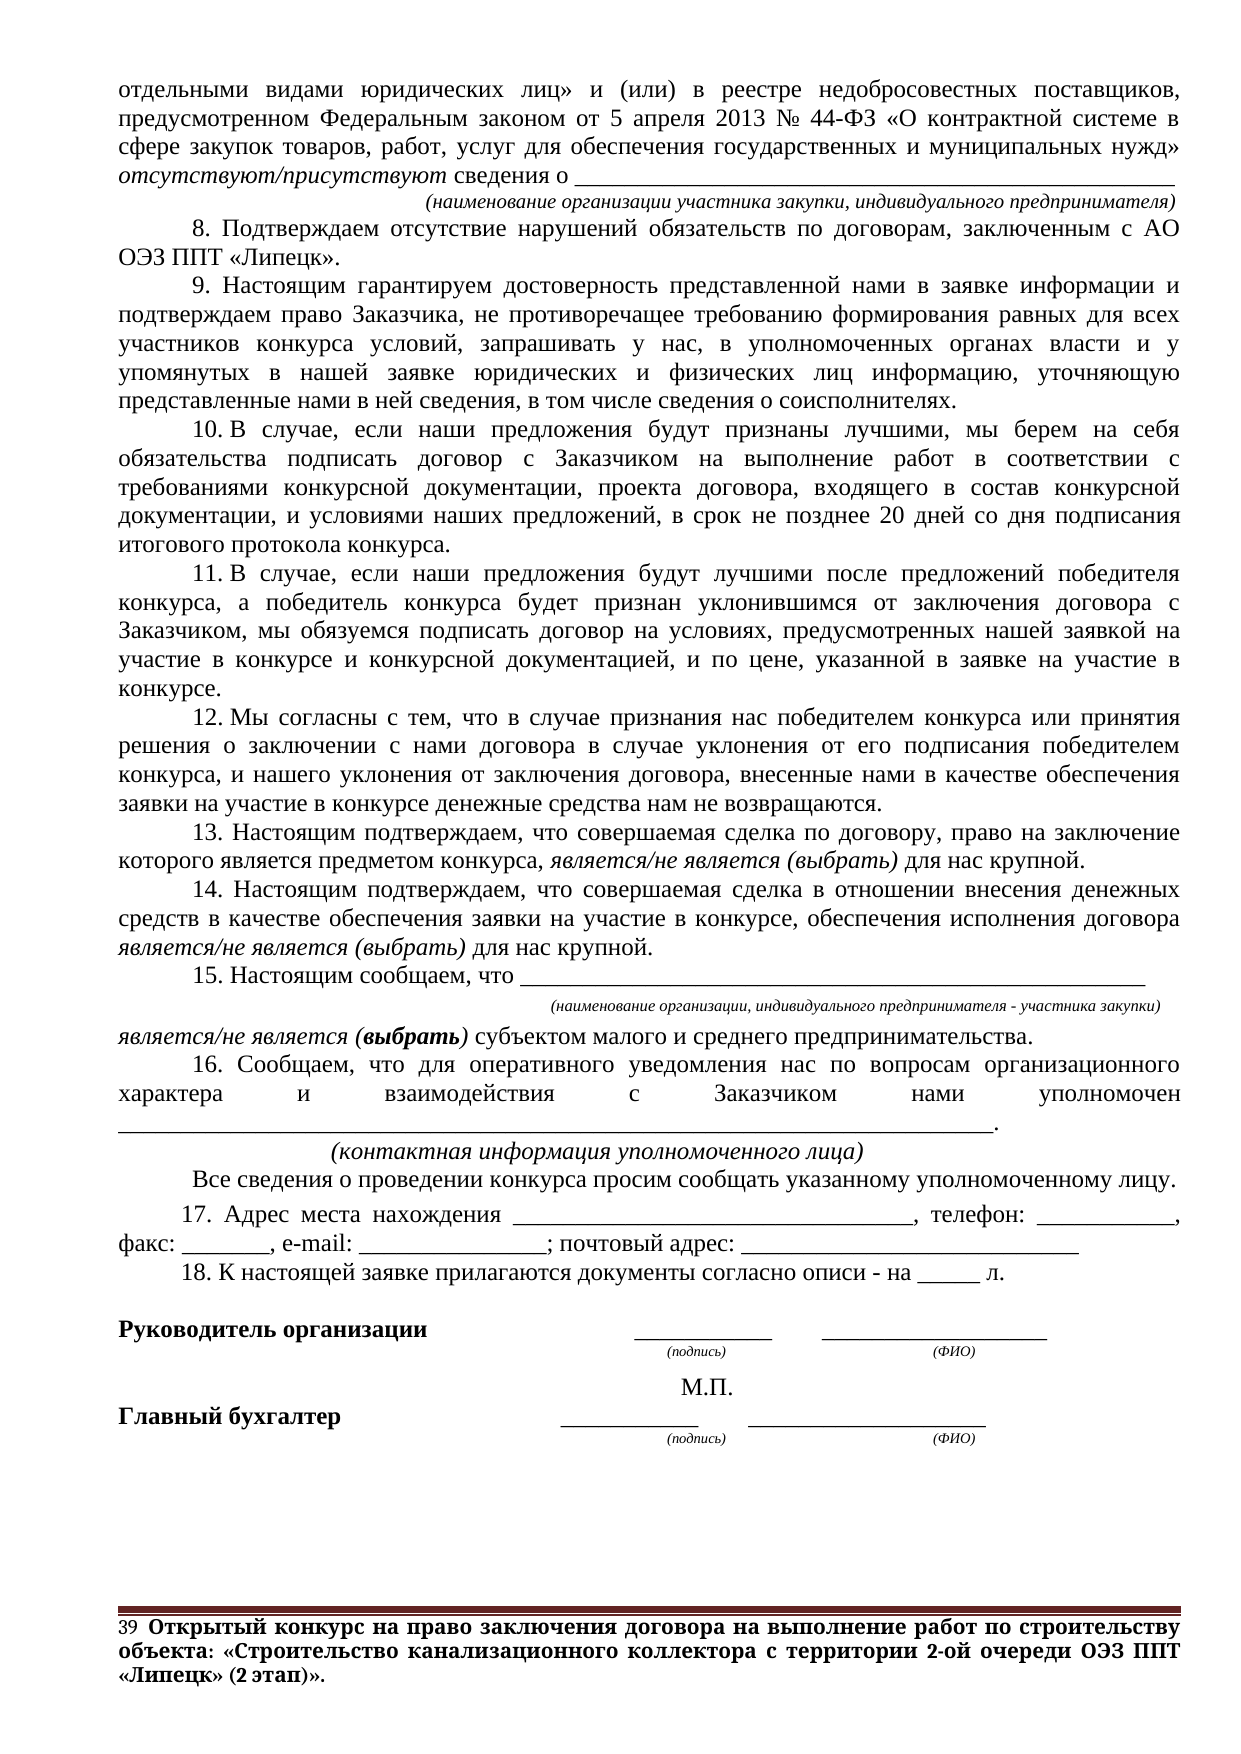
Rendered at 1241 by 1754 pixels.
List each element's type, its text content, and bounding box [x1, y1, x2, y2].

text (подпись) (ФИО) [561, 1429, 1181, 1458]
text 11. В случае, если наши предложения будут лучшими после предложений победителя конкурса, а победитель конкурса будет признан уклонившимся от заключения договора с Заказчиком, мы обязуемся подписать договор на условиях, предусмотренных нашей заявкой на участие в конкурсе и конкурсной документацией, и по цене, указанной в заявке на участие в конкурсе. [118, 558, 1181, 702]
text 10. В случае, если наши предложения будут признаны лучшими, мы берем на себя обязательства подписать договор с Заказчиком на выполнение работ в соответствии с требованиями конкурсной документации, проекта договора, входящего в состав конкурсной документации, и условиями наших предложений, в срок не позднее 20 дней со дня подписания итогового протокола конкурса. [118, 414, 1181, 558]
text 8. Подтверждаем отсутствие нарушений обязательств по договорам, заключенным с АО ОЭЗ ППТ «Липецк». [118, 213, 1181, 270]
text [118, 74, 1181, 189]
text Главный бухгалтер ___________ ___________________ [118, 1401, 1181, 1429]
text (наименование организации, индивидуального предпринимателя - участника закупки) [532, 995, 1181, 1014]
text Все сведения о проведении конкурса просим сообщать указанному уполномоченному лицу. [118, 1164, 1181, 1193]
text 16. Сообщаем, что для оперативного уведомления нас по вопросам организационного характера и взаимодействия с Заказчиком нами уполномочен ______________________________________________________________________. [118, 1049, 1181, 1136]
text является/не является (выбрать) субъектом малого и среднего предпринимательства. [118, 1021, 1181, 1049]
text М.П. [118, 1372, 1181, 1401]
text (подпись) (ФИО) [561, 1343, 1181, 1372]
text 15. Настоящим сообщаем, что __________________________________________________ [118, 960, 1181, 989]
text Руководитель организации ___________ __________________ [118, 1314, 1181, 1343]
text 13. Настоящим подтверждаем, что совершаемая сделка по договору, право на заключение которого является предметом конкурса, является/не является (выбрать) для нас крупной. [118, 817, 1181, 874]
text (контактная информация уполномоченного лица) [118, 1136, 1181, 1164]
text 14. Настоящим подтверждаем, что совершаемая сделка в отношении внесения денежных средств в качестве обеспечения заявки на участие в конкурсе, обеспечения исполнения договора является/не является (выбрать) для нас крупной. [118, 874, 1181, 960]
text 18. К настоящей заявке прилагаются документы согласно описи - на _____ л. [118, 1257, 1181, 1286]
text (наименование организации участника закупки, индивидуального предпринимателя) [118, 189, 1181, 213]
text 12. Мы согласны с тем, что в случае признания нас победителем конкурса или принятия решения о заключении с нами договора в случае уклонения от его подписания победителем конкурса, и нашего уклонения от заключения договора, внесенные нами в качестве обеспечения заявки на участие в конкурсе денежные средства нам не возвращаются. [118, 702, 1181, 817]
text 9. Настоящим гарантируем достоверность представленной нами в заявке информации и подтверждаем право Заказчика, не противоречащее требованию формирования равных для всех участников конкурса условий, запрашивать у нас, в уполномоченных органах власти и у упомянутых в нашей заявке юридических и физических лиц информацию, уточняющую представленные нами в ней сведения, в том числе сведения о соисполнителях. [118, 270, 1181, 414]
text 17. Адрес места нахождения ________________________________, телефон: ___________, факс: _______, e-mail: _______________; почтовый адрес: ___________________________ [118, 1199, 1181, 1257]
